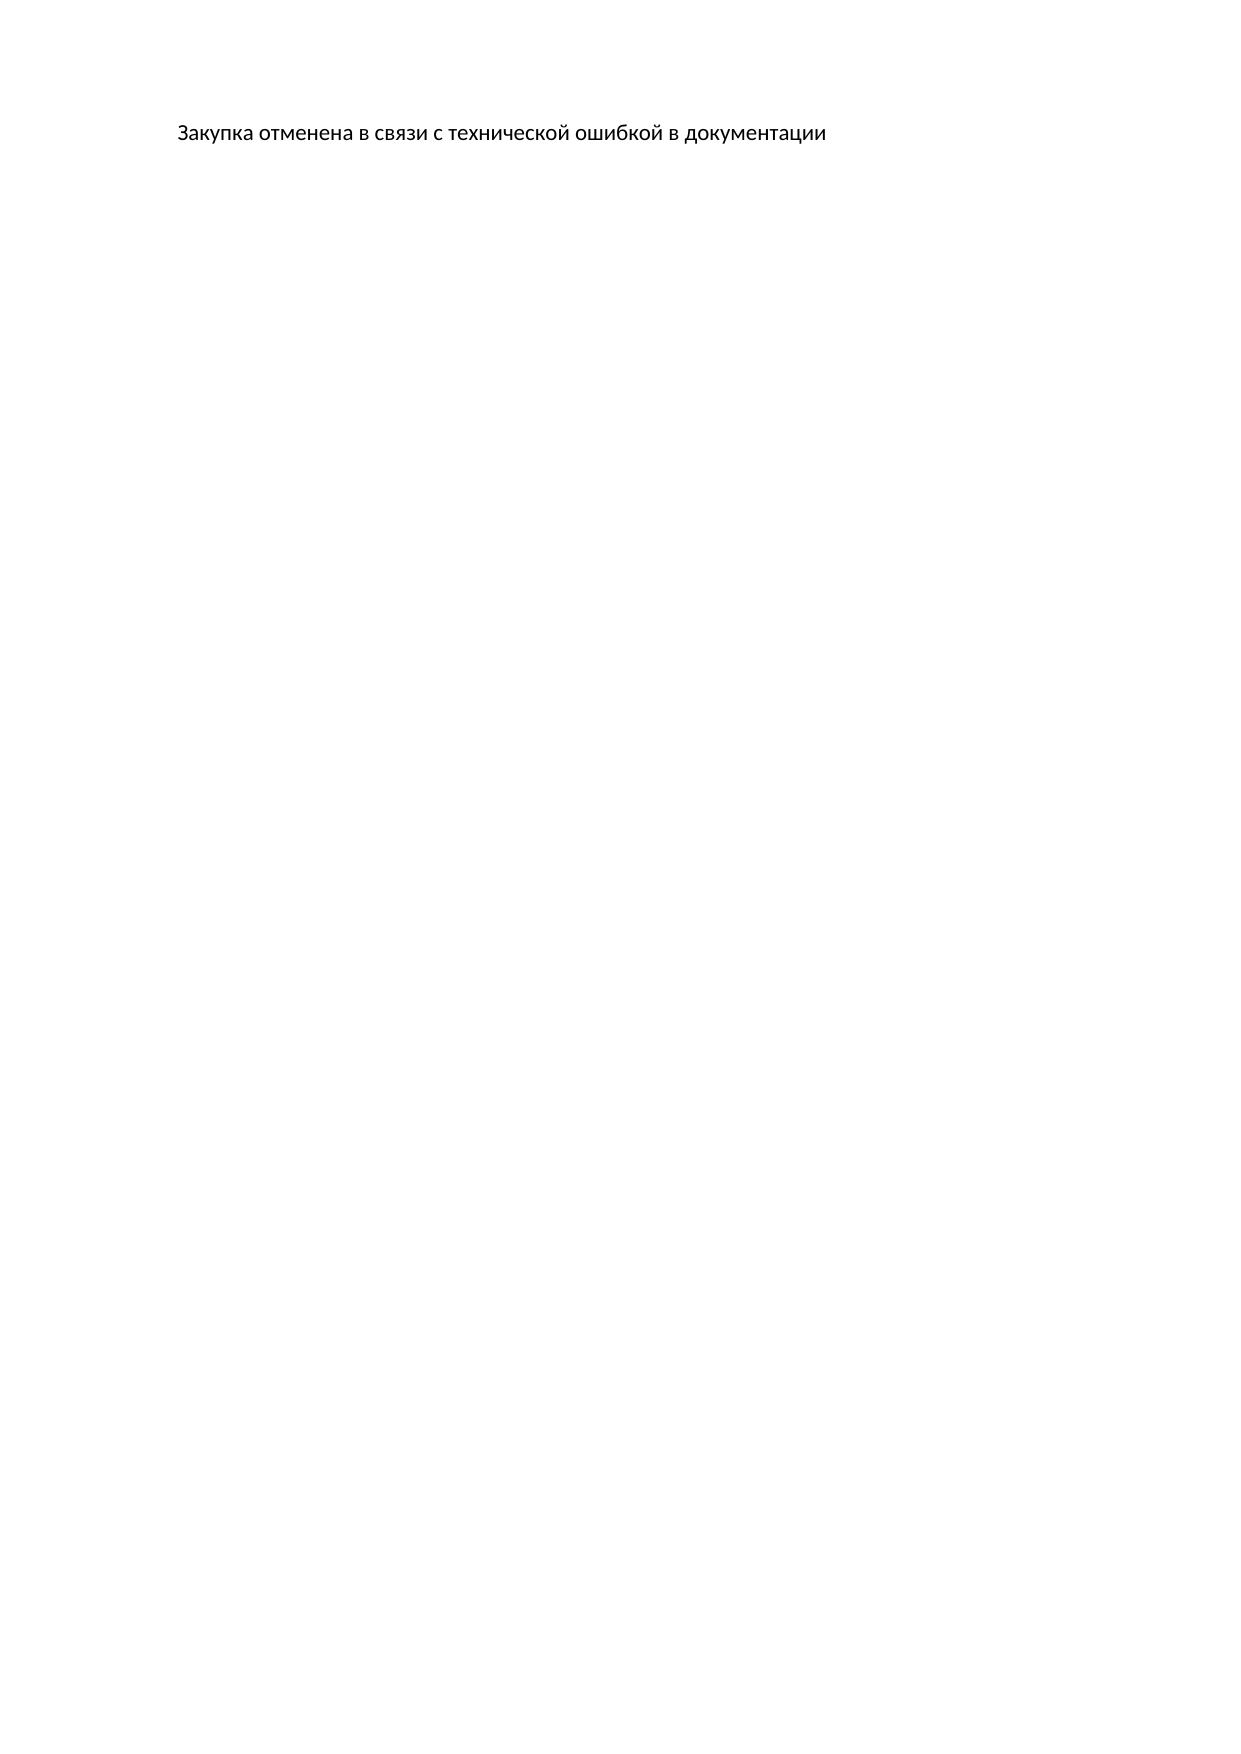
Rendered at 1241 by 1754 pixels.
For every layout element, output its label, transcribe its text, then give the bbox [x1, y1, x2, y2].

text Закупка отменена в связи с технической ошибкой в документации [177, 118, 1152, 146]
